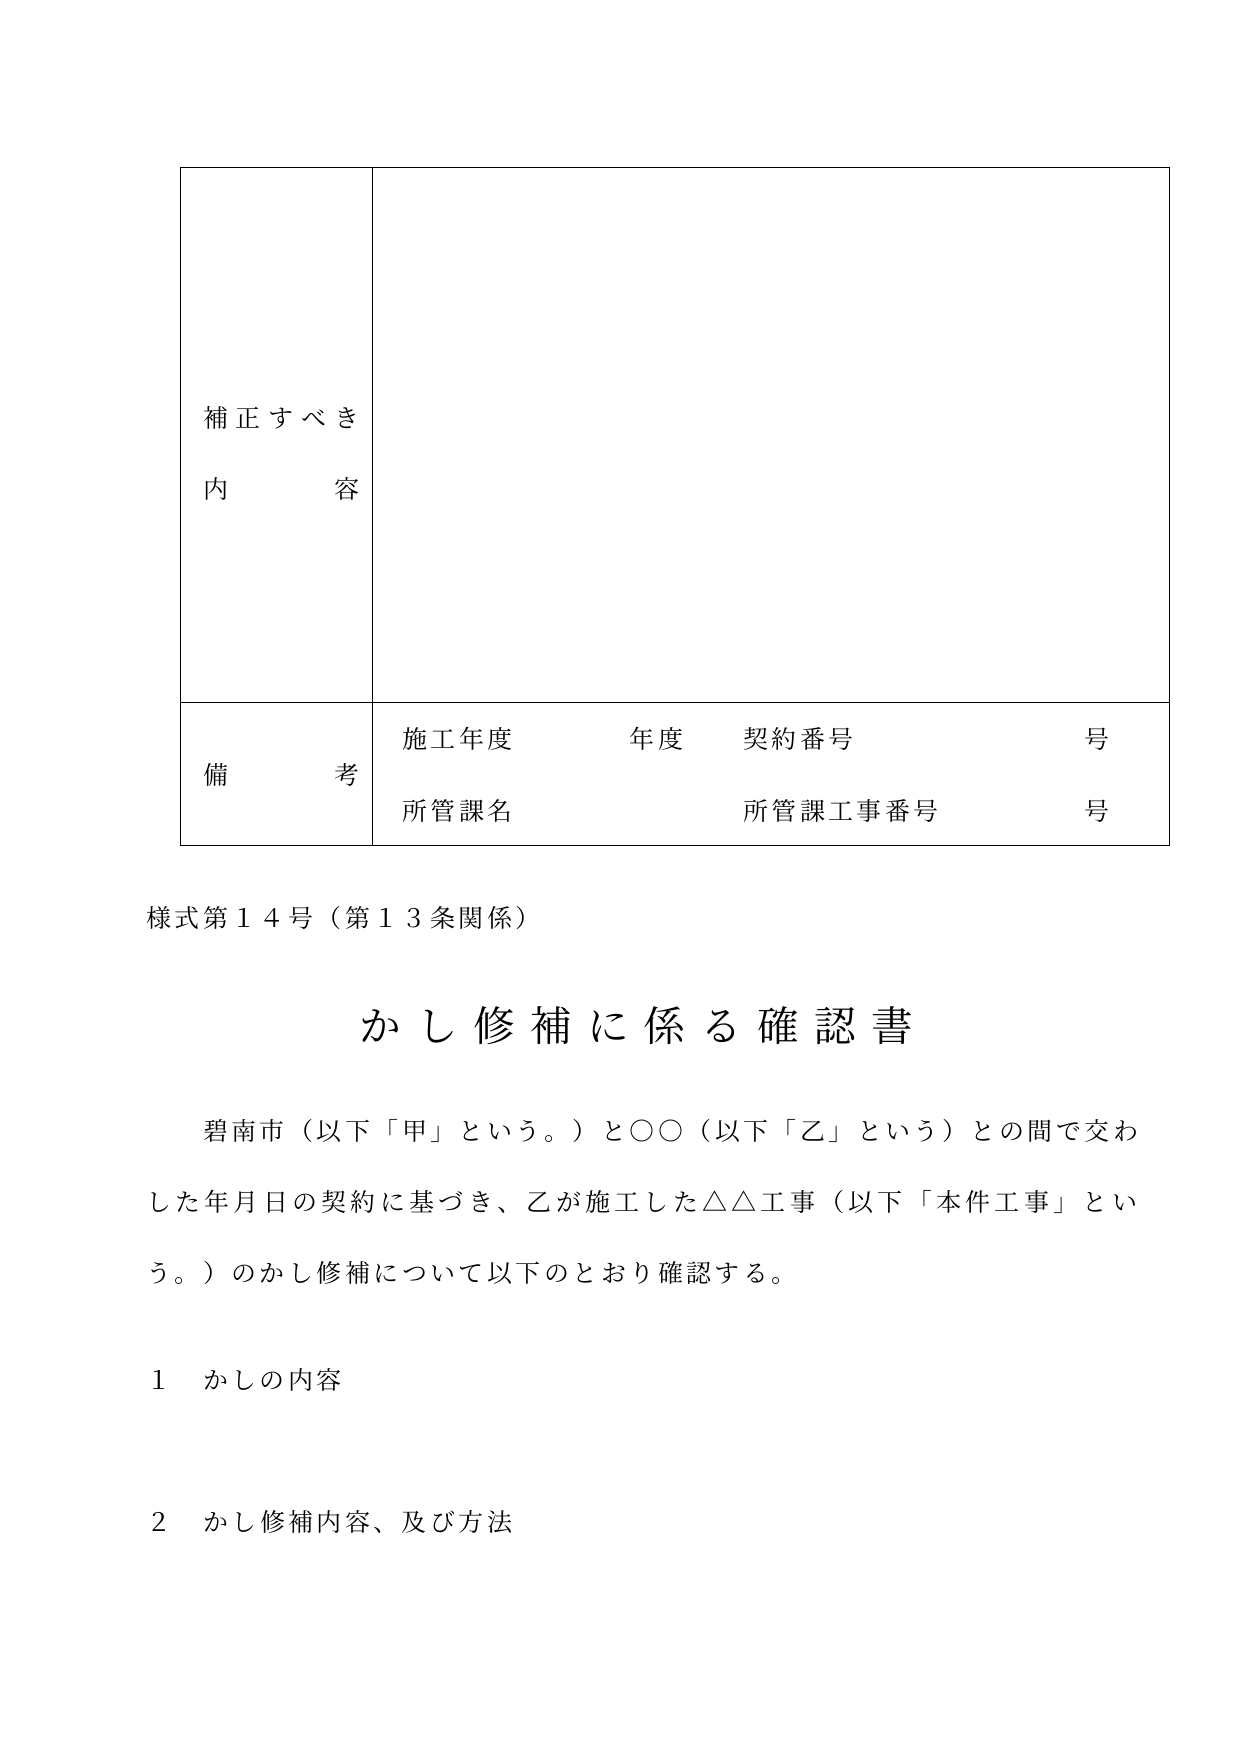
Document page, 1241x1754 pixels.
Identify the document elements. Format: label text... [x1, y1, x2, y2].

table_cell 補正すべき 内容 [181, 168, 372, 702]
text 様式第１４号（第１３条関係） [146, 881, 1141, 952]
text ２ かし修補内容、及び方法 [146, 1485, 1141, 1556]
table_cell 施工年度 年度 契約番号 号 所管課名 所管課工事番号 号 [373, 703, 1169, 845]
text 碧南市（以下「甲」という。）と○○（以下「乙」という）との間で交わした年月日の契約に基づき、乙が施工した△△工事（以下「本件工事」という。）のかし修補について以下のとおり確認する。 [146, 1094, 1141, 1307]
table_cell [373, 168, 1169, 702]
text かし修補に係る確認書 [146, 988, 1141, 1059]
text １ かしの内容 [146, 1343, 1141, 1414]
table_cell 備考 [181, 703, 372, 845]
